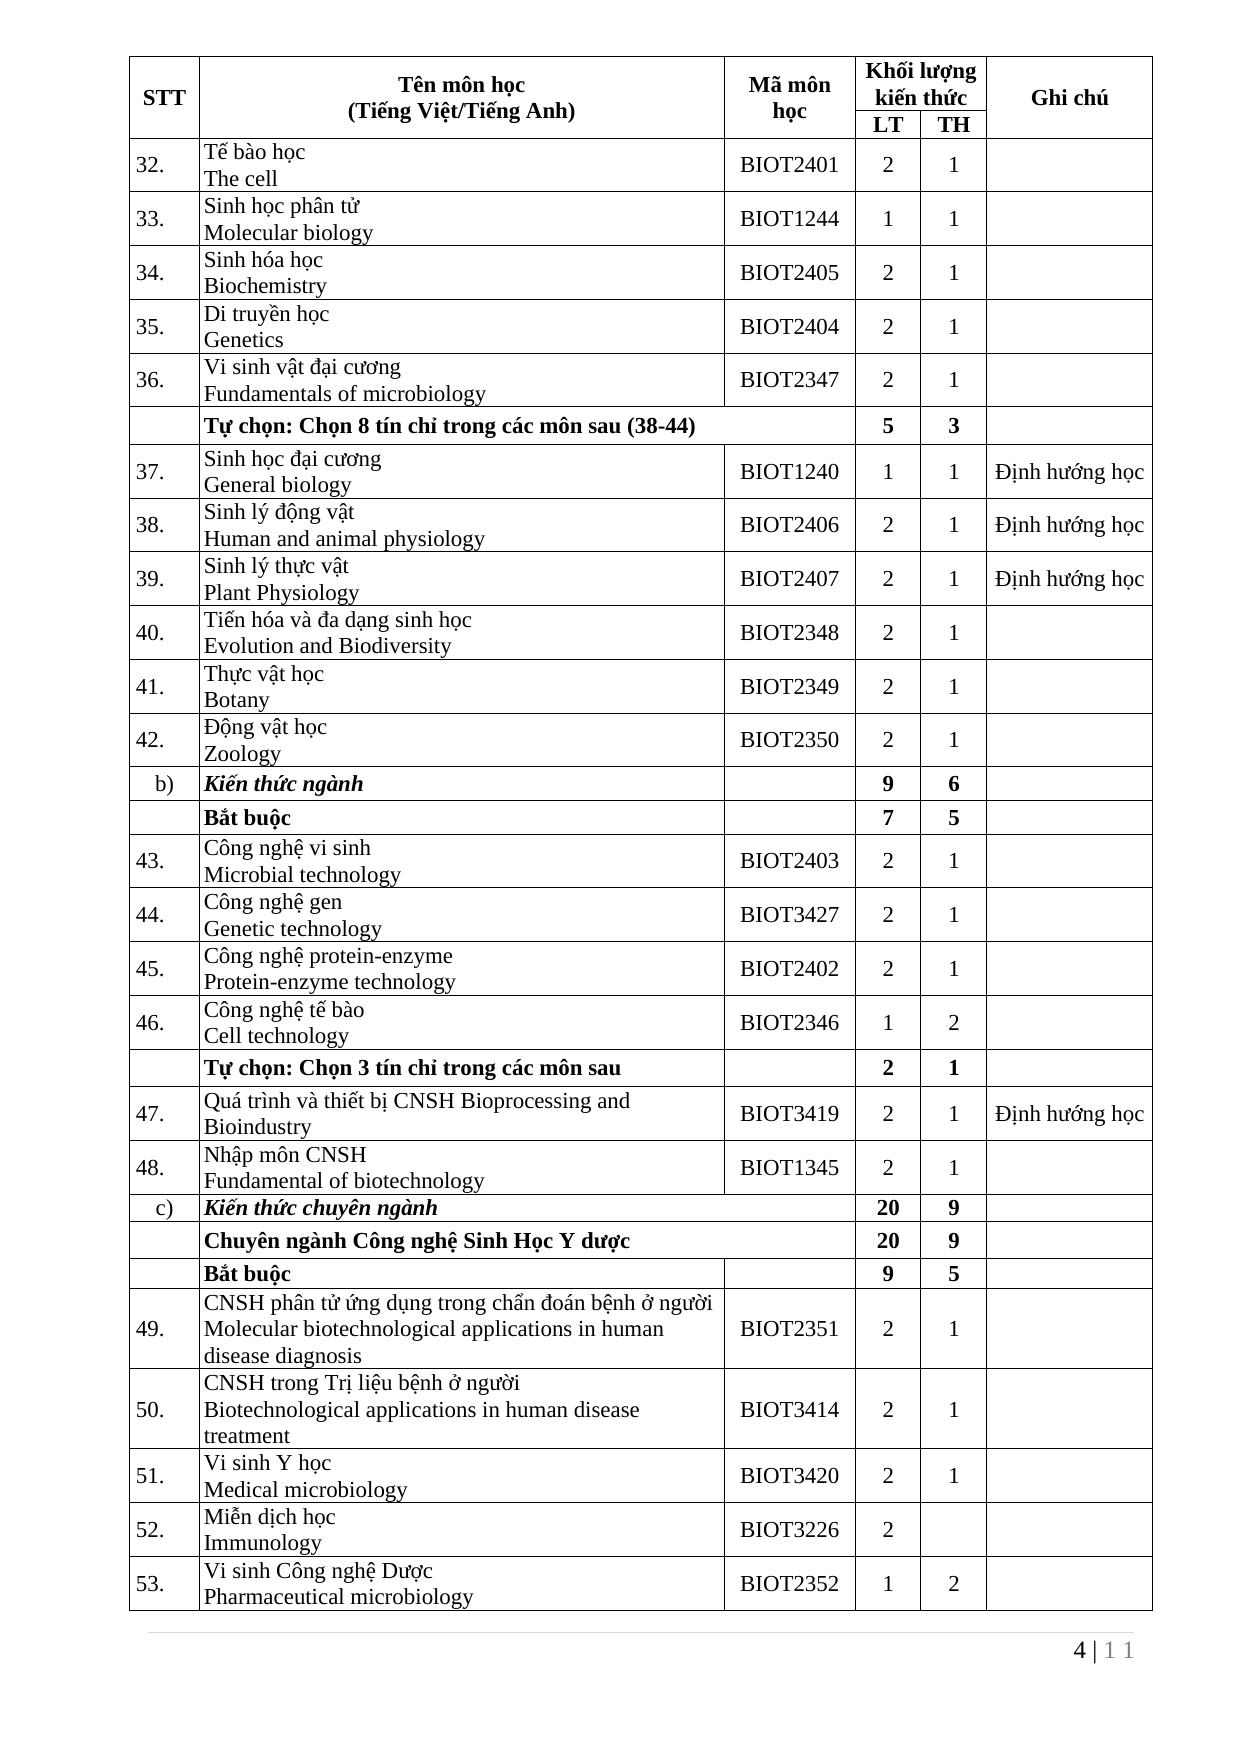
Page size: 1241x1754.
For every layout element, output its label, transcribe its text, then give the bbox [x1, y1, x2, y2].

table_cell Công nghệ protein-enzyme Protein-enzyme technology [200, 942, 724, 995]
table_cell BIOT1240 [725, 445, 855, 497]
table_cell Tự chọn: Chọn 8 tín chỉ trong các môn sau (38-44) [200, 407, 855, 444]
table_cell [130, 1503, 199, 1556]
table_cell 1 [921, 139, 986, 191]
table_cell [130, 1222, 199, 1258]
table_cell 2 [856, 1141, 920, 1193]
table_cell [921, 1503, 986, 1556]
table_cell 5 [921, 801, 986, 833]
table_cell CNSH phân tử ứng dụng trong chẩn đoán bệnh ở người Molecular biotechnological applications in human disease diagnosis [200, 1289, 724, 1368]
table_cell [130, 714, 199, 766]
table_cell 2 [856, 354, 920, 406]
table_cell CNSH trong Trị liệu bệnh ở người Biotechnological applications in human disease treatment [200, 1369, 724, 1448]
table_cell Bắt buộc [200, 1259, 724, 1288]
table_cell 1 [921, 445, 986, 497]
table_cell BIOT3226 [725, 1503, 855, 1556]
table_cell [987, 606, 1152, 659]
table_cell [130, 354, 199, 406]
table_cell BIOT3419 [725, 1087, 855, 1140]
table_cell [987, 714, 1152, 766]
table_cell [130, 1259, 199, 1288]
table_cell 9 [921, 1195, 986, 1221]
table_cell [987, 246, 1152, 299]
table_cell 1 [921, 660, 986, 712]
table_cell [987, 354, 1152, 406]
table_cell [987, 407, 1152, 444]
table_header STT [130, 57, 199, 137]
table_cell [987, 801, 1152, 833]
table_cell 2 [856, 246, 920, 299]
table_cell 1 [921, 1449, 986, 1502]
table_cell Quá trình và thiết bị CNSH Bioprocessing and Bioindustry [200, 1087, 724, 1140]
table_cell BIOT2352 [725, 1557, 855, 1609]
table_cell Định hướng học [987, 1087, 1152, 1140]
table_cell Định hướng học [987, 499, 1152, 551]
table_cell [987, 300, 1152, 352]
table_cell [987, 139, 1152, 191]
table_cell [987, 1259, 1152, 1288]
table_cell Công nghệ gen Genetic technology [200, 888, 724, 941]
table_cell 2 [856, 552, 920, 605]
table_cell 2 [856, 1289, 920, 1368]
table_cell [130, 1369, 199, 1448]
table_cell BIOT2346 [725, 996, 855, 1048]
table_cell Định hướng học [987, 552, 1152, 605]
table_cell [130, 1289, 199, 1368]
table_cell 2 [856, 1050, 920, 1086]
table_cell Sinh hóa học Biochemistry [200, 246, 724, 299]
table_cell 2 [856, 606, 920, 659]
table_cell [725, 767, 855, 800]
table_cell c) [130, 1195, 199, 1221]
table_cell 7 [856, 801, 920, 833]
table_cell 2 [856, 1503, 920, 1556]
table_cell Kiến thức ngành [200, 767, 724, 800]
table_cell Vi sinh vật đại cương Fundamentals of microbiology [200, 354, 724, 406]
table_cell 2 [856, 660, 920, 712]
table_cell Bắt buộc [200, 801, 724, 833]
table_cell [130, 1050, 199, 1086]
table_cell Sinh học phân tử Molecular biology [200, 192, 724, 245]
table_cell [725, 1259, 855, 1288]
table_cell 2 [856, 1087, 920, 1140]
table_cell [987, 1503, 1152, 1556]
table_cell BIOT3414 [725, 1369, 855, 1448]
table_cell [130, 139, 199, 191]
table_cell [130, 801, 199, 833]
table_cell Vi sinh Công nghệ Dược Pharmaceutical microbiology [200, 1557, 724, 1609]
table_header Mã môn học [725, 57, 855, 137]
table_cell [130, 1449, 199, 1502]
table_cell [130, 1141, 199, 1193]
table_cell 2 [856, 714, 920, 766]
table_cell [130, 606, 199, 659]
table_cell 1 [921, 499, 986, 551]
table_cell BIOT2402 [725, 942, 855, 995]
table_cell [987, 835, 1152, 887]
table_cell 2 [856, 1449, 920, 1502]
table_cell [987, 1369, 1152, 1448]
table_cell Tự chọn: Chọn 3 tín chỉ trong các môn sau [200, 1050, 724, 1086]
table_cell [130, 888, 199, 941]
table_cell BIOT2401 [725, 139, 855, 191]
table_cell [130, 192, 199, 245]
table_cell BIOT2407 [725, 552, 855, 605]
table_cell [987, 1050, 1152, 1086]
table_cell 1 [921, 1050, 986, 1086]
table_cell 20 [856, 1195, 920, 1221]
table_cell 1 [921, 354, 986, 406]
table_cell BIOT2347 [725, 354, 855, 406]
table_cell [987, 1289, 1152, 1368]
table_cell Sinh học đại cương General biology [200, 445, 724, 497]
table_cell [987, 192, 1152, 245]
table_cell 1 [921, 1141, 986, 1193]
table_cell 1 [856, 996, 920, 1048]
table_cell [130, 246, 199, 299]
table_cell Miễn dịch học Immunology [200, 1503, 724, 1556]
table_cell [987, 660, 1152, 712]
table_cell 1 [856, 445, 920, 497]
table_cell 1 [921, 1289, 986, 1368]
table_cell BIOT2349 [725, 660, 855, 712]
table_cell BIOT2348 [725, 606, 855, 659]
table_cell Kiến thức chuyên ngành [200, 1195, 855, 1221]
table_cell [130, 1557, 199, 1609]
table_cell 3 [921, 407, 986, 444]
table_cell [130, 996, 199, 1048]
table_cell 2 [921, 1557, 986, 1609]
table_cell Tiến hóa và đa dạng sinh học Evolution and Biodiversity [200, 606, 724, 659]
table_cell Nhập môn CNSH Fundamental of biotechnology [200, 1141, 724, 1193]
table_cell 1 [921, 714, 986, 766]
table_cell [130, 835, 199, 887]
table_cell [725, 1050, 855, 1086]
table_cell BIOT1345 [725, 1141, 855, 1193]
table_cell 2 [921, 996, 986, 1048]
table_cell [987, 1222, 1152, 1258]
table_header Ghi chú [987, 57, 1152, 137]
table_cell Chuyên ngành Công nghệ Sinh Học Y dược [200, 1222, 855, 1258]
table_cell Sinh lý động vật Human and animal physiology [200, 499, 724, 551]
table_cell 9 [856, 767, 920, 800]
table_cell [130, 552, 199, 605]
table_cell 2 [856, 888, 920, 941]
table_cell b) [130, 767, 199, 800]
table_cell BIOT2406 [725, 499, 855, 551]
table_cell [130, 660, 199, 712]
table_cell [725, 801, 855, 833]
table_cell Thực vật học Botany [200, 660, 724, 712]
table_cell 2 [856, 499, 920, 551]
table_cell 9 [921, 1222, 986, 1258]
table_cell [130, 407, 199, 444]
table_cell Di truyền học Genetics [200, 300, 724, 352]
table_cell Sinh lý thực vật Plant Physiology [200, 552, 724, 605]
table_cell 1 [921, 1369, 986, 1448]
table_cell 2 [856, 300, 920, 352]
table_cell [987, 1449, 1152, 1502]
table_cell 1 [921, 192, 986, 245]
table_cell LT [856, 111, 920, 137]
table_cell 1 [921, 942, 986, 995]
table_cell 2 [856, 835, 920, 887]
table_cell 5 [856, 407, 920, 444]
table_cell 2 [856, 1369, 920, 1448]
table_cell 1 [921, 606, 986, 659]
table_cell BIOT2403 [725, 835, 855, 887]
table_header Tên môn học (Tiếng Việt/Tiếng Anh) [200, 57, 724, 137]
table_header Khối lượng kiến thức [856, 57, 986, 110]
table_cell 6 [921, 767, 986, 800]
table_cell Công nghệ tế bào Cell technology [200, 996, 724, 1048]
table_cell Động vật học Zoology [200, 714, 724, 766]
table_cell BIOT2404 [725, 300, 855, 352]
table_cell 1 [856, 192, 920, 245]
table_cell [130, 499, 199, 551]
table_cell [130, 445, 199, 497]
table_cell Tế bào học The cell [200, 139, 724, 191]
table_cell [987, 1195, 1152, 1221]
table_cell Vi sinh Y học Medical microbiology [200, 1449, 724, 1502]
table_cell 1 [856, 1557, 920, 1609]
table_cell BIOT3427 [725, 888, 855, 941]
table_cell TH [921, 111, 986, 137]
table_cell BIOT3420 [725, 1449, 855, 1502]
table_cell [987, 1557, 1152, 1609]
table_cell [987, 1141, 1152, 1193]
table_cell 1 [921, 1087, 986, 1140]
table_cell 1 [921, 300, 986, 352]
table_cell 2 [856, 139, 920, 191]
table_cell [987, 767, 1152, 800]
table_cell 1 [921, 835, 986, 887]
table_cell 20 [856, 1222, 920, 1258]
table_cell BIOT2405 [725, 246, 855, 299]
table_cell Định hướng học [987, 445, 1152, 497]
table_cell 1 [921, 888, 986, 941]
table_cell [987, 942, 1152, 995]
table_cell BIOT1244 [725, 192, 855, 245]
table_cell [130, 942, 199, 995]
table_cell 2 [856, 942, 920, 995]
table_cell 5 [921, 1259, 986, 1288]
table_cell [130, 1087, 199, 1140]
table_cell [987, 996, 1152, 1048]
table_cell [987, 888, 1152, 941]
table_cell 9 [856, 1259, 920, 1288]
table_cell BIOT2350 [725, 714, 855, 766]
table_cell Công nghệ vi sinh Microbial technology [200, 835, 724, 887]
table_cell 1 [921, 552, 986, 605]
table_cell BIOT2351 [725, 1289, 855, 1368]
table_cell 1 [921, 246, 986, 299]
table_cell [130, 300, 199, 352]
